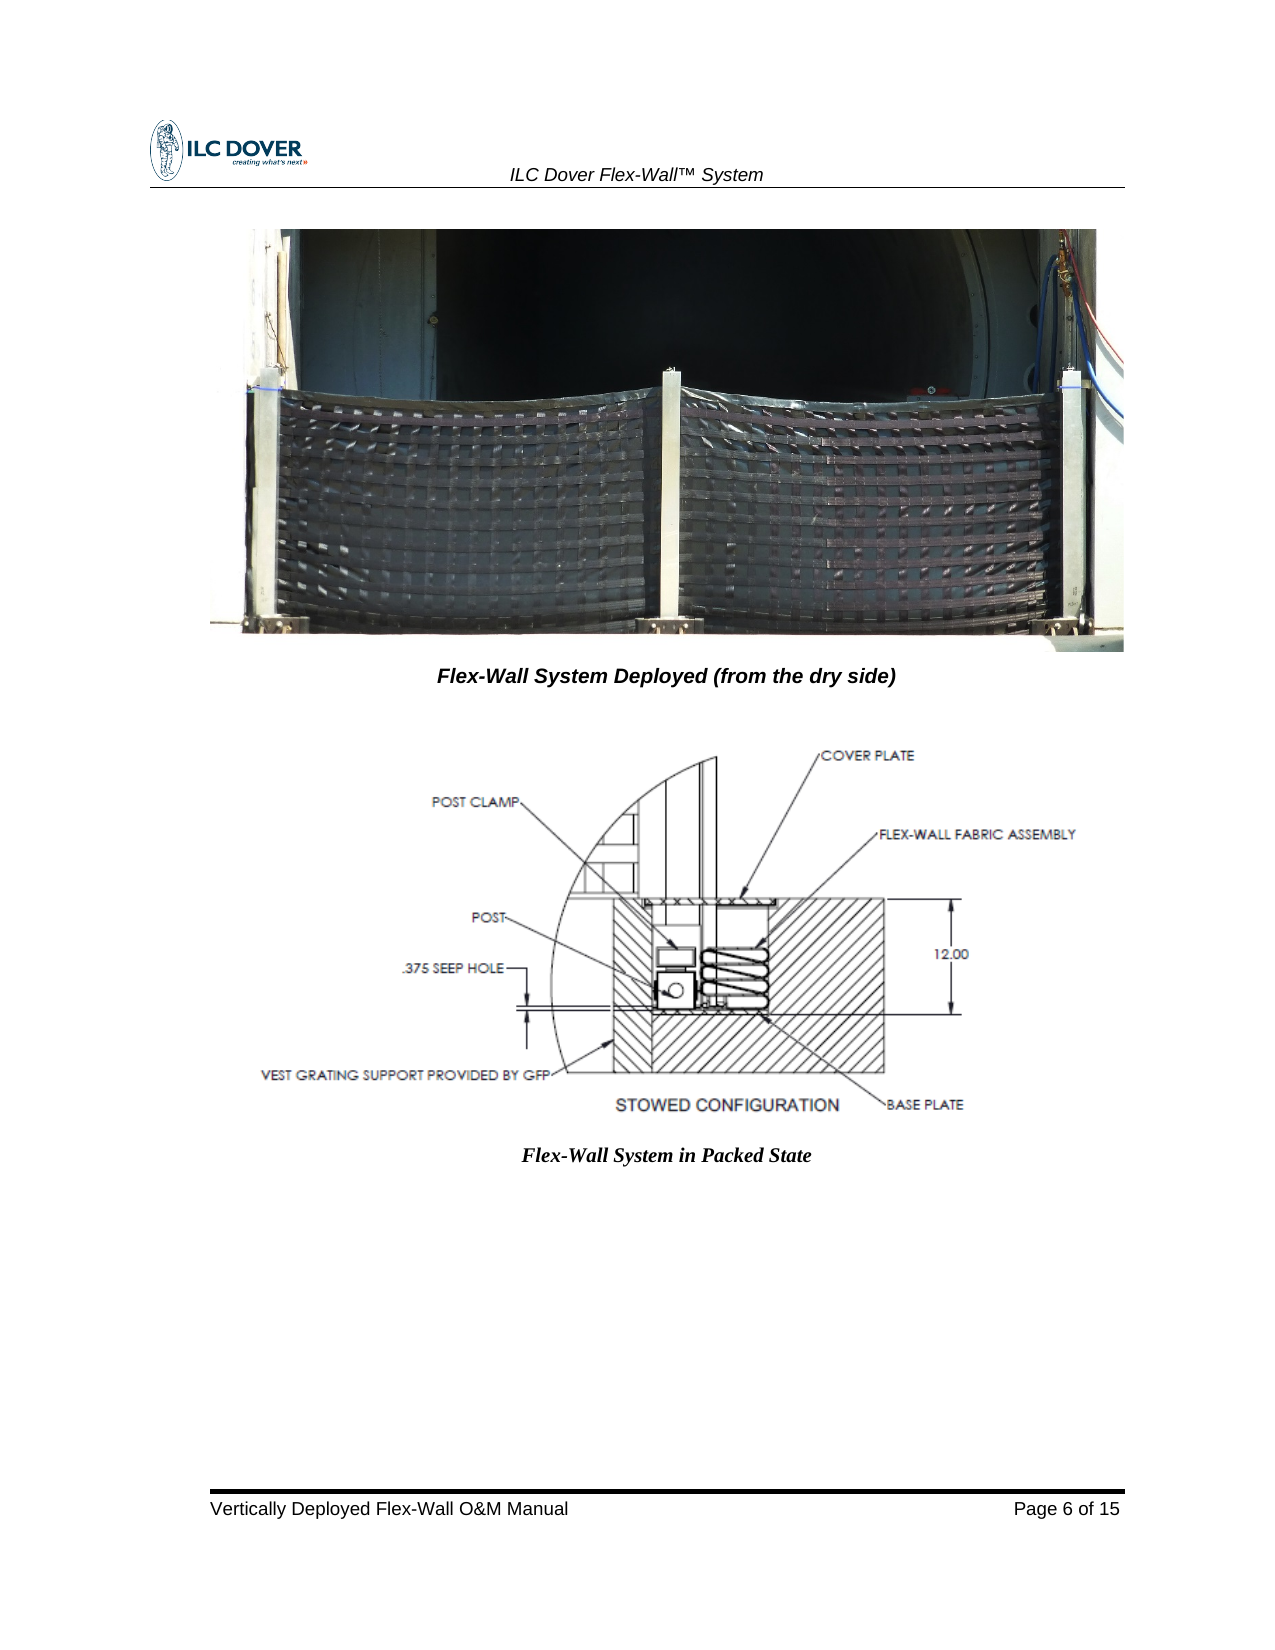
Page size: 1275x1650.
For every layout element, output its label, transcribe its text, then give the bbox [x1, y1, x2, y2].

text Flex-Wall System Deployed (from the dry side) [210, 663, 1125, 687]
picture [210, 229, 1124, 652]
picture [248, 735, 1087, 1131]
text Flex-Wall System in Packed State [210, 1143, 1125, 1167]
picture [150, 120, 308, 181]
